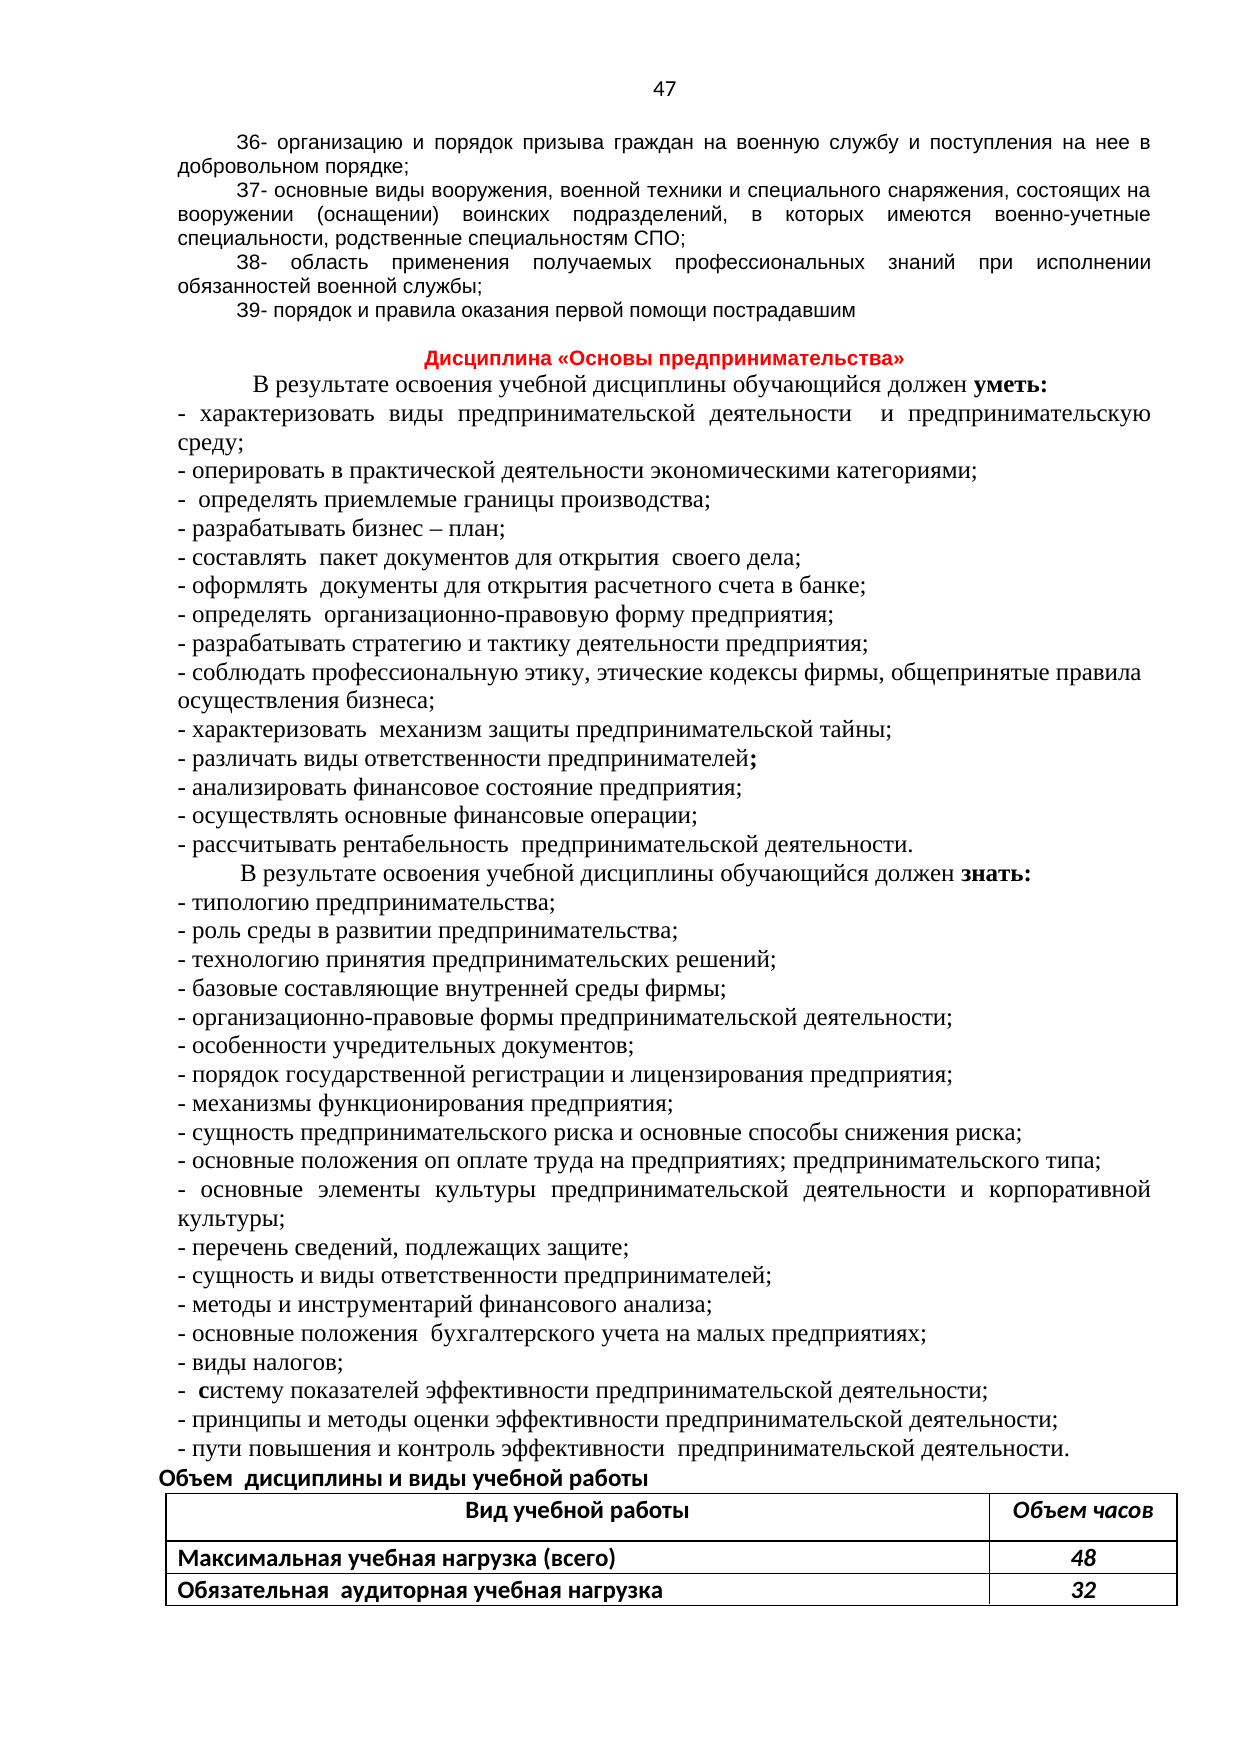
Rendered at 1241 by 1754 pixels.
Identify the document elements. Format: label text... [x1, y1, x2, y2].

text З8- область применения получаемых профессиональных знаний при исполнении обязанностей военной службы; [177, 249, 1152, 297]
text В результате освоения учебной дисциплины обучающийся должен знать: [177, 858, 1152, 887]
text - типологию предпринимательства; [177, 887, 1152, 916]
text - основные элементы культуры предпринимательской деятельности и корпоративной культуры; [177, 1174, 1152, 1232]
text - соблюдать профессиональную этику, этические кодексы фирмы, общепринятые правила осуществления бизнеса; [177, 657, 1152, 714]
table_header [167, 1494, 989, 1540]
text - определять организационно-правовую форму предприятия; [177, 599, 1152, 628]
text В результате освоения учебной дисциплины обучающийся должен уметь: [177, 369, 1152, 398]
text Дисциплина «Основы предпринимательства» [177, 345, 1152, 369]
text - разрабатывать стратегию и тактику деятельности предприятия; [177, 628, 1152, 657]
text - различать виды ответственности предпринимателей; [177, 743, 1152, 772]
text З9- порядок и правила оказания первой помощи пострадавшим [177, 297, 1152, 321]
text - составлять пакет документов для открытия своего дела; [177, 542, 1152, 571]
text - основные положения оп оплате труда на предприятиях; предпринимательского типа; [177, 1146, 1152, 1174]
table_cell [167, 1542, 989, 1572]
text - осуществлять основные финансовые операции; [177, 801, 1152, 829]
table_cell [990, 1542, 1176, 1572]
text - базовые составляющие внутренней среды фирмы; [177, 973, 1152, 1002]
text - характеризовать механизм защиты предпринимательской тайны; [177, 714, 1152, 743]
text З7- основные виды вооружения, военной техники и специального снаряжения, состоящих на вооружении (оснащении) воинских подразделений, в которых имеются военно-учетные специальности, родственные специальностям СПО; [177, 178, 1152, 249]
text - основные положения бухгалтерского учета на малых предприятиях; [177, 1318, 1152, 1347]
text Объем дисциплины и виды учебной работы [158, 1462, 1152, 1492]
text - принципы и методы оценки эффективности предпринимательской деятельности; [177, 1404, 1152, 1433]
text - определять приемлемые границы производства; [177, 484, 1152, 513]
text - организационно-правовые формы предпринимательской деятельности; [177, 1002, 1152, 1031]
text - анализировать финансовое состояние предприятия; [177, 772, 1152, 801]
text - сущность предпринимательского риска и основные способы снижения риска; [177, 1117, 1152, 1146]
text - характеризовать виды предпринимательской деятельности и предпринимательскую среду; [177, 398, 1152, 456]
text - систему показателей эффективности предпринимательской деятельности; [177, 1376, 1152, 1404]
text - сущность и виды ответственности предпринимателей; [177, 1261, 1152, 1289]
text - технологию принятия предпринимательских решений; [177, 944, 1152, 973]
text - перечень сведений, подлежащих защите; [177, 1232, 1152, 1261]
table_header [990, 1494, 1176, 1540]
text З6- организацию и порядок призыва граждан на военную службу и поступления на нее в добровольном порядке; [177, 130, 1152, 178]
text - оформлять документы для открытия расчетного счета в банке; [177, 571, 1152, 599]
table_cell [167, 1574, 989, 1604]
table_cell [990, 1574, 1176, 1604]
text - роль среды в развитии предпринимательства; [177, 916, 1152, 944]
text - методы и инструментарий финансового анализа; [177, 1289, 1152, 1318]
text - виды налогов; [177, 1347, 1152, 1376]
text - оперировать в практической деятельности экономическими категориями; [177, 456, 1152, 484]
text - пути повышения и контроль эффективности предпринимательской деятельности. [177, 1433, 1152, 1462]
text - особенности учредительных документов; - порядок государственной регистрации и лицензирования предприятия; - механизмы функционирования предприятия; [177, 1031, 1152, 1117]
text - рассчитывать рентабельность предпринимательской деятельности. [177, 829, 1152, 858]
text - разрабатывать бизнес – план; [177, 513, 1152, 542]
